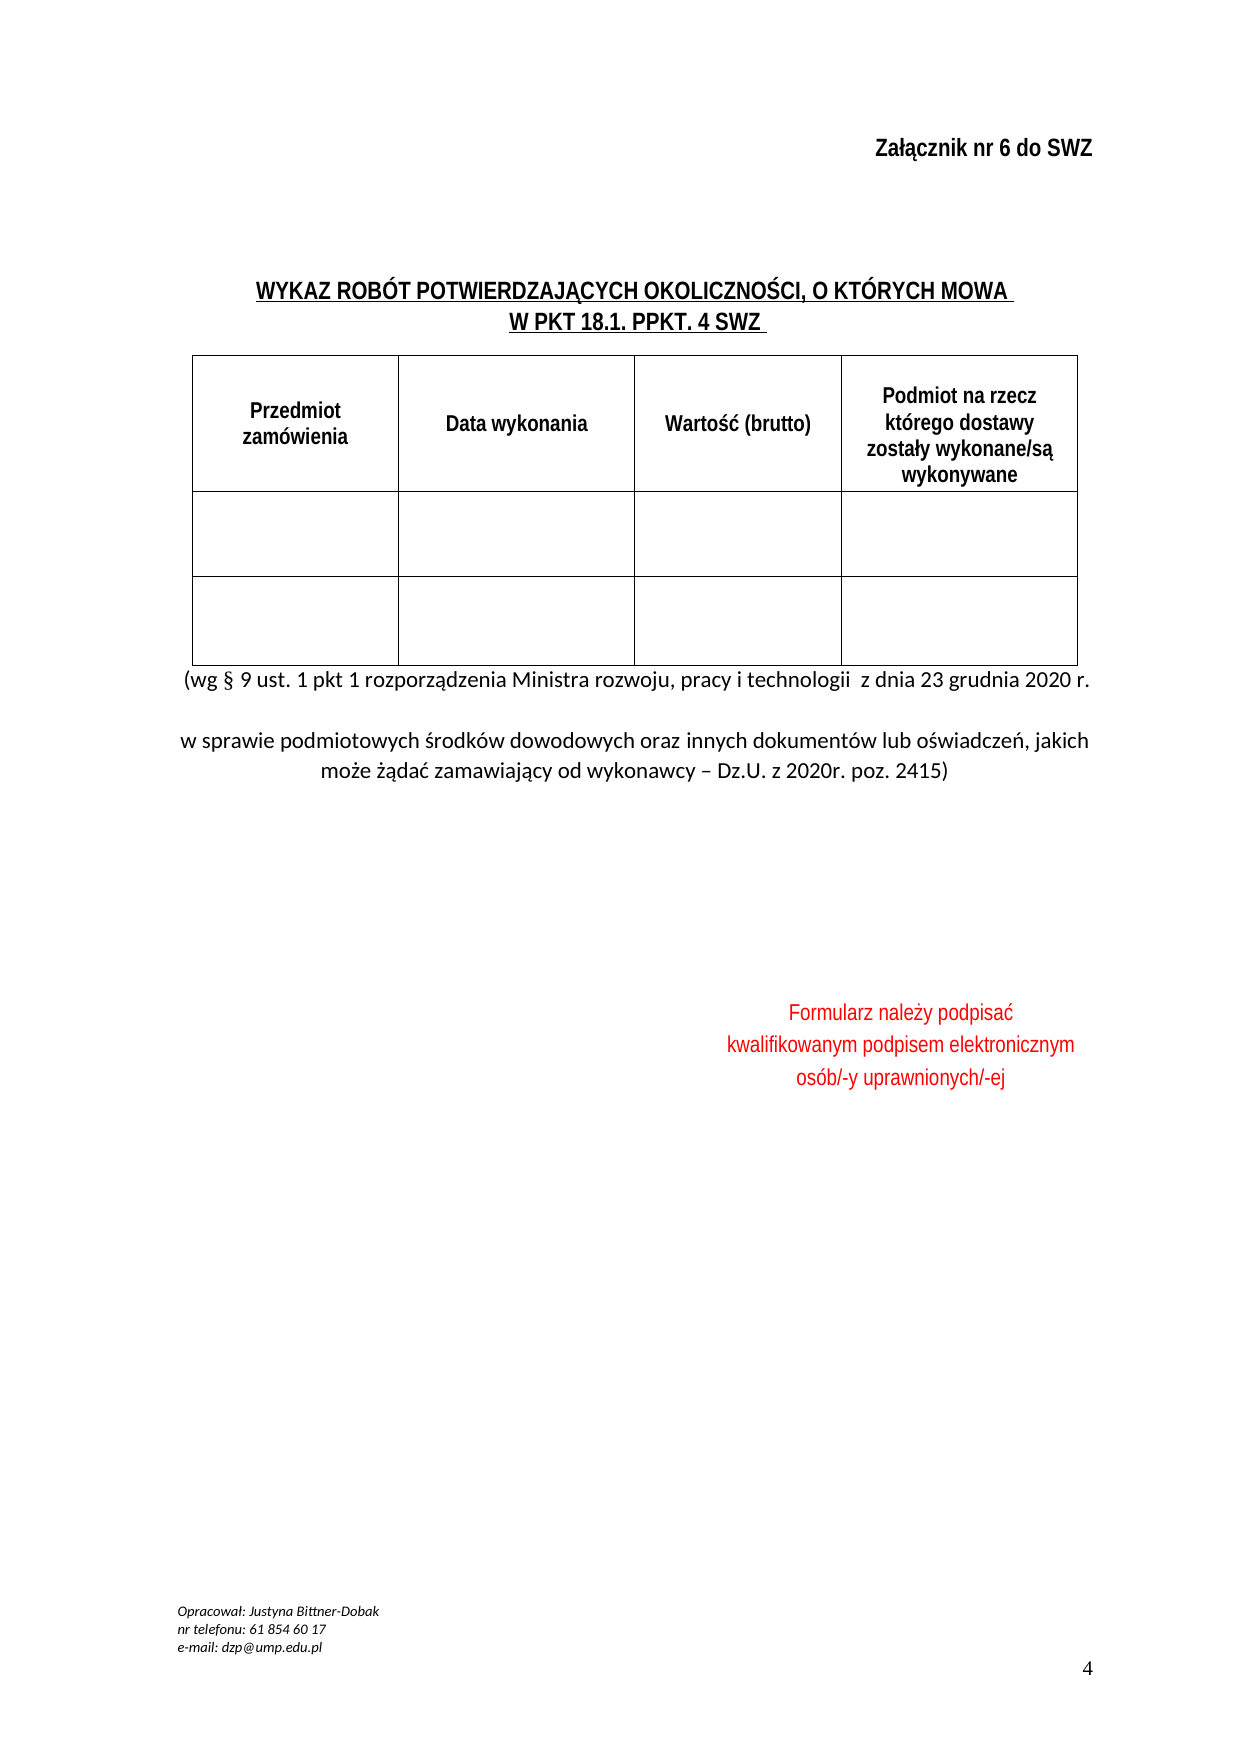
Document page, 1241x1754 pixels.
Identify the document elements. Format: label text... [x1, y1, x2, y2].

table_header Wartość (brutto) [635, 356, 841, 491]
text Załącznik nr 6 do SWZ [177, 133, 1093, 162]
table_header Podmiot na rzecz którego dostawy zostały wykonane/są wykonywane [842, 356, 1077, 491]
text Formularz należy podpisać [177, 999, 1093, 1025]
table_cell [842, 577, 1077, 664]
table_cell [399, 577, 634, 664]
table_cell [193, 492, 398, 576]
text osób/-y uprawnionych/-ej [177, 1064, 1093, 1090]
table_cell [842, 492, 1077, 576]
table_header Przedmiot zamówienia [193, 356, 398, 491]
text WYKAZ ROBÓT POTWIERDZAJĄCYCH OKOLICZNOŚCI, O KTÓRYCH MOWA W PKT 18.1. PPKT. 4 SWZ [177, 276, 1093, 336]
text kwalifikowanym podpisem elektronicznym [177, 1031, 1093, 1058]
table_header Data wykonania [399, 356, 634, 491]
table_cell [635, 577, 841, 664]
text (wg § 9 ust. 1 pkt 1 rozporządzenia Ministra rozwoju, pracy i technologii z dnia 23 grudnia 2020 r. w sprawie podmiotowych środków dowodowych oraz innych dokumentów lub oświadczeń, jakich może żądać zamawiający od wykonawcy – Dz.U. z 2020r. poz. 2415) [177, 666, 1093, 784]
table_cell [635, 492, 841, 576]
table_cell [193, 577, 398, 664]
table_cell [399, 492, 634, 576]
